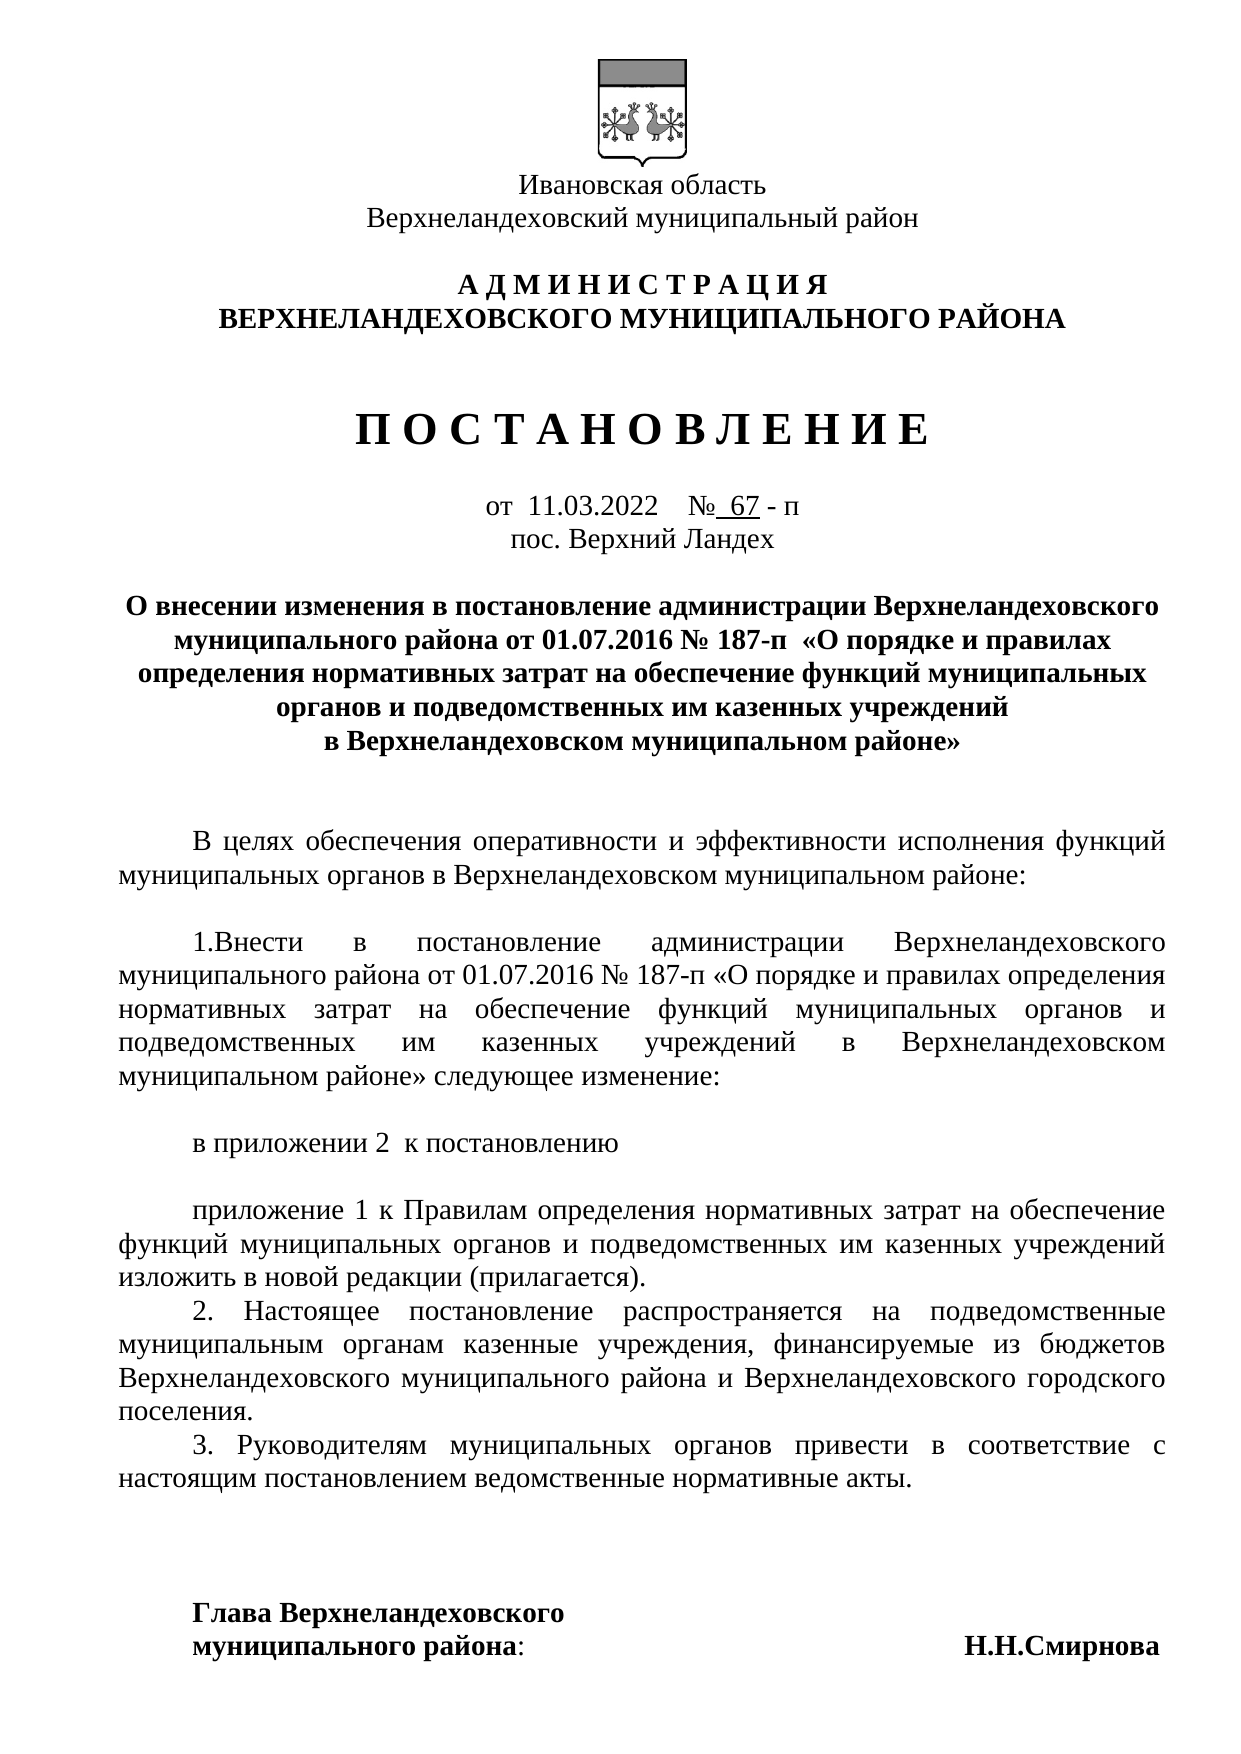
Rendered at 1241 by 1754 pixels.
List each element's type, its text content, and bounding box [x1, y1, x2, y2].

text пос. Верхний Ландех [118, 521, 1167, 555]
text от 11.03.2022 № 67 - п [118, 488, 1167, 521]
text в приложении 2 к постановлению [118, 1125, 1167, 1159]
text О внесении изменения в постановление администрации Верхнеландеховского муниципального района от 01.07.2016 № 187-п «О порядке и правилах определения нормативных затрат на обеспечение функций муниципальных органов и подведомственных им казенных учреждений [118, 588, 1167, 723]
text в Верхнеландеховском муниципальном районе» [118, 723, 1167, 756]
text муниципального района: Н.Н.Смирнова [118, 1628, 1167, 1662]
text 2. Настоящее постановление распространяется на подведомственные муниципальным органам казенные учреждения, финансируемые из бюджетов Верхнеландеховского муниципального района и Верхнеландеховского городского поселения. [118, 1293, 1167, 1427]
picture [597, 59, 687, 167]
text Верхнеландеховский муниципальный район [118, 200, 1167, 234]
text Ивановская область [118, 167, 1167, 200]
text В целях обеспечения оперативности и эффективности исполнения функций муниципальных органов в Верхнеландеховском муниципальном районе: [118, 823, 1167, 890]
text приложение 1 к Правилам определения нормативных затрат на обеспечение функций муниципальных органов и подведомственных им казенных учреждений изложить в новой редакции (прилагается). [118, 1192, 1167, 1293]
text П О С Т А Н О В Л Е Н И Е [118, 402, 1167, 454]
text Глава Верхнеландеховского [118, 1595, 1167, 1628]
text ВЕРХНЕЛАНДЕХОВСКОГО МУНИЦИПАЛЬНОГО РАЙОНА [118, 301, 1167, 334]
text А Д М И Н И С Т Р А Ц И Я [118, 267, 1167, 301]
text 3. Руководителям муниципальных органов привести в соответствие с настоящим постановлением ведомственные нормативные акты. [118, 1427, 1167, 1494]
text 1.Внести в постановление администрации Верхнеландеховского муниципального района от 01.07.2016 № 187-п «О порядке и правилах определения нормативных затрат на обеспечение функций муниципальных органов и подведомственных им казенных учреждений в Верхнеландеховском муниципальном районе» следующее изменение: [118, 924, 1167, 1092]
